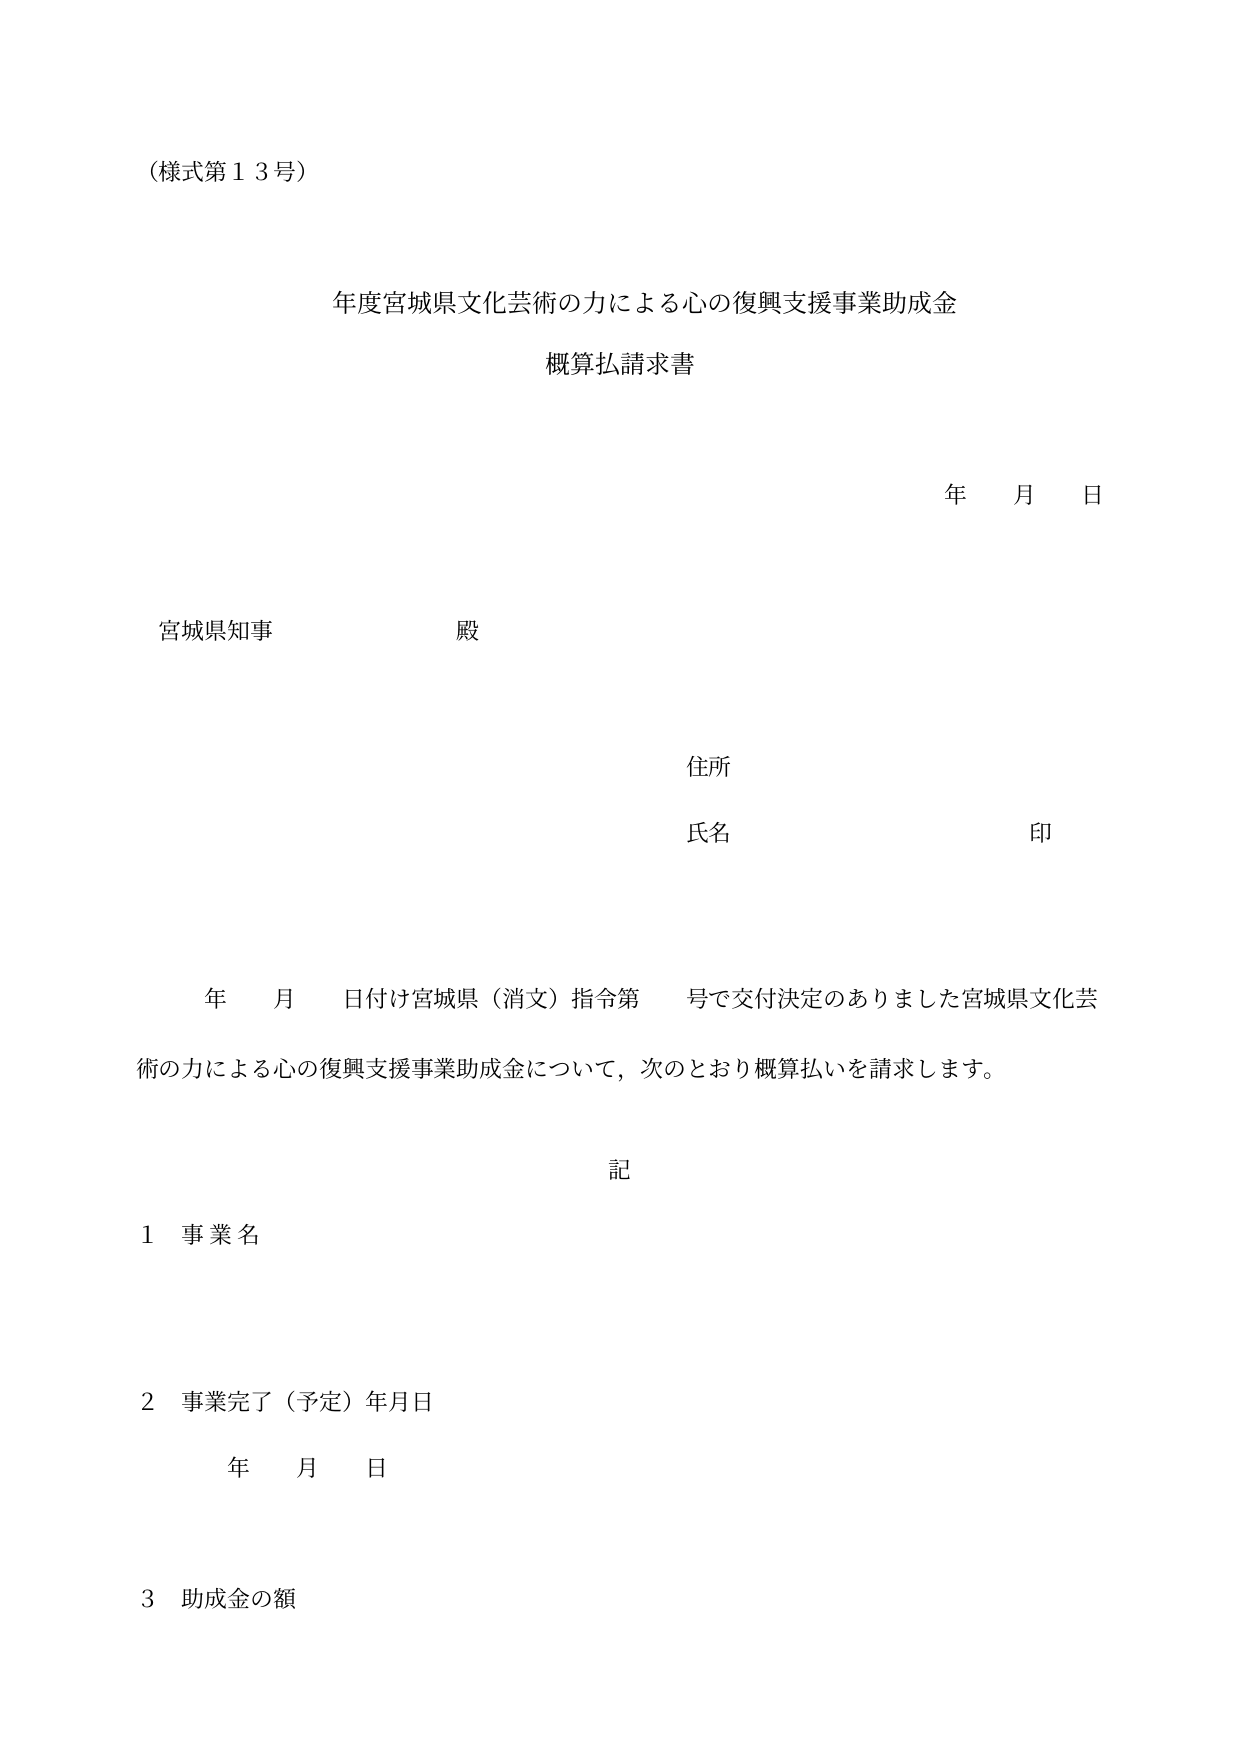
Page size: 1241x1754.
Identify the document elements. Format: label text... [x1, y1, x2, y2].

text 概算払請求書 [136, 332, 1104, 393]
text 宮城県知事 殿 [136, 599, 1104, 660]
subtitle （様式第１３号） [136, 140, 1104, 201]
text 年 月 日付け宮城県（消文）指令第 号で交付決定のありました宮城県文化芸術の力による心の復興支援事業助成金について，次のとおり概算払いを請求します。 [136, 967, 1104, 1098]
text ３ 助成金の額 [136, 1567, 1104, 1628]
text 年度宮城県文化芸術の力による心の復興支援事業助成金 [136, 271, 1104, 332]
text 年 月 日 [136, 463, 1104, 524]
text １ 事業名 [136, 1204, 1104, 1264]
text 住所 [136, 735, 1104, 796]
text 氏名 印 [136, 801, 1104, 862]
text ２ 事業完了（予定）年月日 [136, 1370, 1104, 1431]
text 年 月 日 [136, 1436, 1104, 1497]
text 記 [136, 1138, 1104, 1199]
